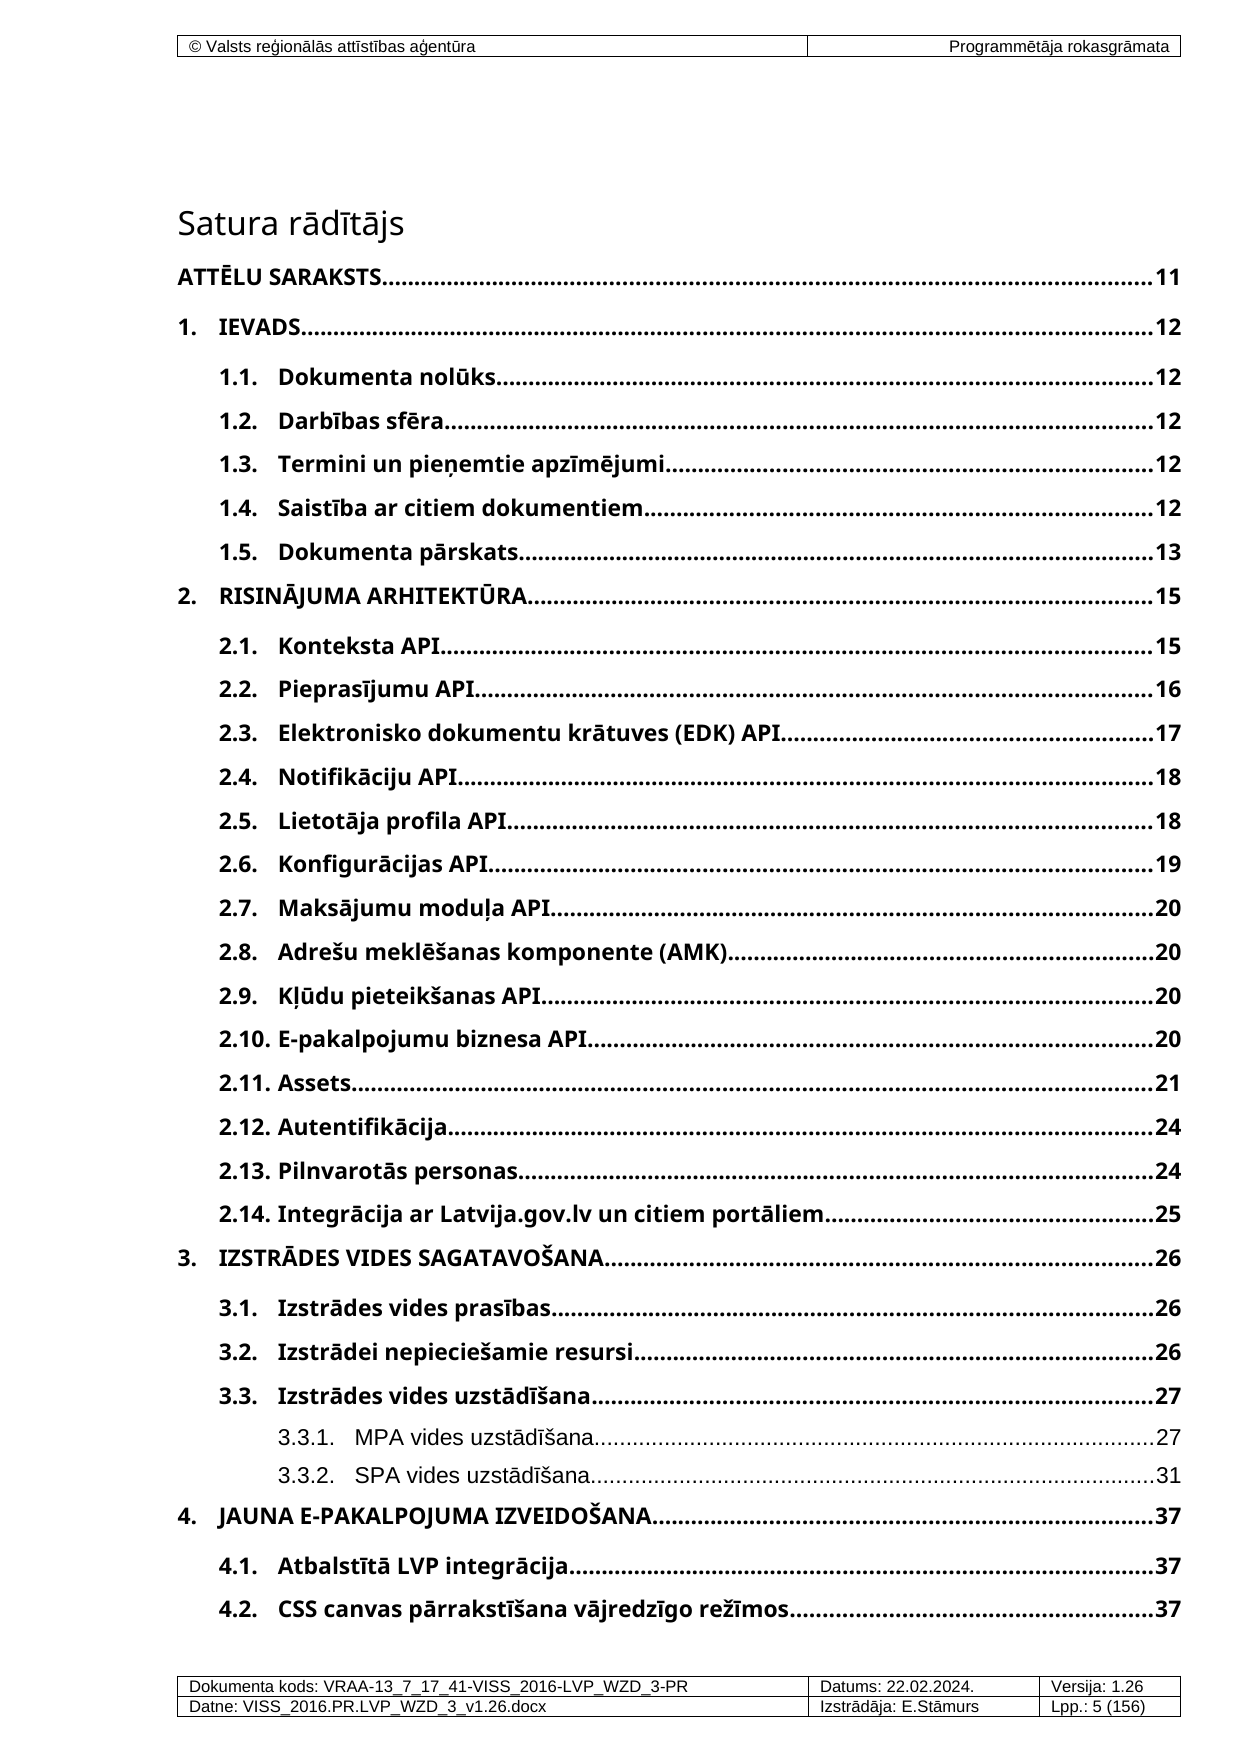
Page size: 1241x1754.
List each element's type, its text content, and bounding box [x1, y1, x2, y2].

text 4.2. CSS canvas pārrakstīšana vājredzīgo režīmos 37 [218, 1593, 1181, 1625]
text 3.3. Izstrādes vides uzstādīšana 27 [218, 1380, 1181, 1411]
text Satura rādītājs [177, 200, 1181, 246]
text 2.11. Assets 21 [218, 1067, 1181, 1098]
text 2.3. Elektronisko dokumentu krātuves (EDK) API 17 [218, 717, 1181, 748]
text 1.3. Termini un pieņemtie apzīmējumi 12 [218, 448, 1181, 480]
text 2.9. Kļūdu pieteikšanas API 20 [218, 980, 1181, 1011]
text 2.1. Konteksta API 15 [218, 630, 1181, 661]
text 3.1. Izstrādes vides prasības 26 [218, 1292, 1181, 1323]
text 1.2. Darbības sfēra 12 [218, 405, 1181, 436]
text 2.5. Lietotāja profila API 18 [218, 805, 1181, 836]
text 2.2. Pieprasījumu API 16 [218, 673, 1181, 705]
text 3.3.1. MPA vides uzstādīšana 27 [278, 1423, 1181, 1450]
text 1.4. Saistība ar citiem dokumentiem 12 [218, 492, 1181, 523]
text 1.5. Dokumenta pārskats 13 [218, 536, 1181, 567]
text 2.4. Notifikāciju API 18 [218, 761, 1181, 792]
text 2.14. Integrācija ar Latvija.gov.lv un citiem portāliem 25 [218, 1198, 1181, 1230]
text 2.8. Adrešu meklēšanas komponente (AMK) 20 [218, 936, 1181, 967]
text 4.1. Atbalstītā LVP integrācija 37 [218, 1550, 1181, 1581]
text Attēlu saraksts 11 [177, 261, 1181, 292]
text 2.7. Maksājumu moduļa API 20 [218, 892, 1181, 923]
text 2. Risinājuma arhitektūra 15 [177, 580, 1181, 611]
text 3.3.2. SPA vides uzstādīšana 31 [278, 1462, 1181, 1488]
text 2.12. Autentifikācija 24 [218, 1111, 1181, 1142]
text 2.13. Pilnvarotās personas 24 [218, 1155, 1181, 1186]
text 1. Ievads 12 [177, 311, 1181, 342]
text 4. Jauna e-pakalpojuma izveidošana 37 [177, 1500, 1181, 1531]
text 3.2. Izstrādei nepieciešamie resursi 26 [218, 1336, 1181, 1367]
text 1.1. Dokumenta nolūks 12 [218, 361, 1181, 392]
text 2.10. E-pakalpojumu biznesa API 20 [218, 1023, 1181, 1055]
text 3. Izstrādes vides sagatavošana 26 [177, 1242, 1181, 1273]
text 2.6. Konfigurācijas API 19 [218, 848, 1181, 880]
